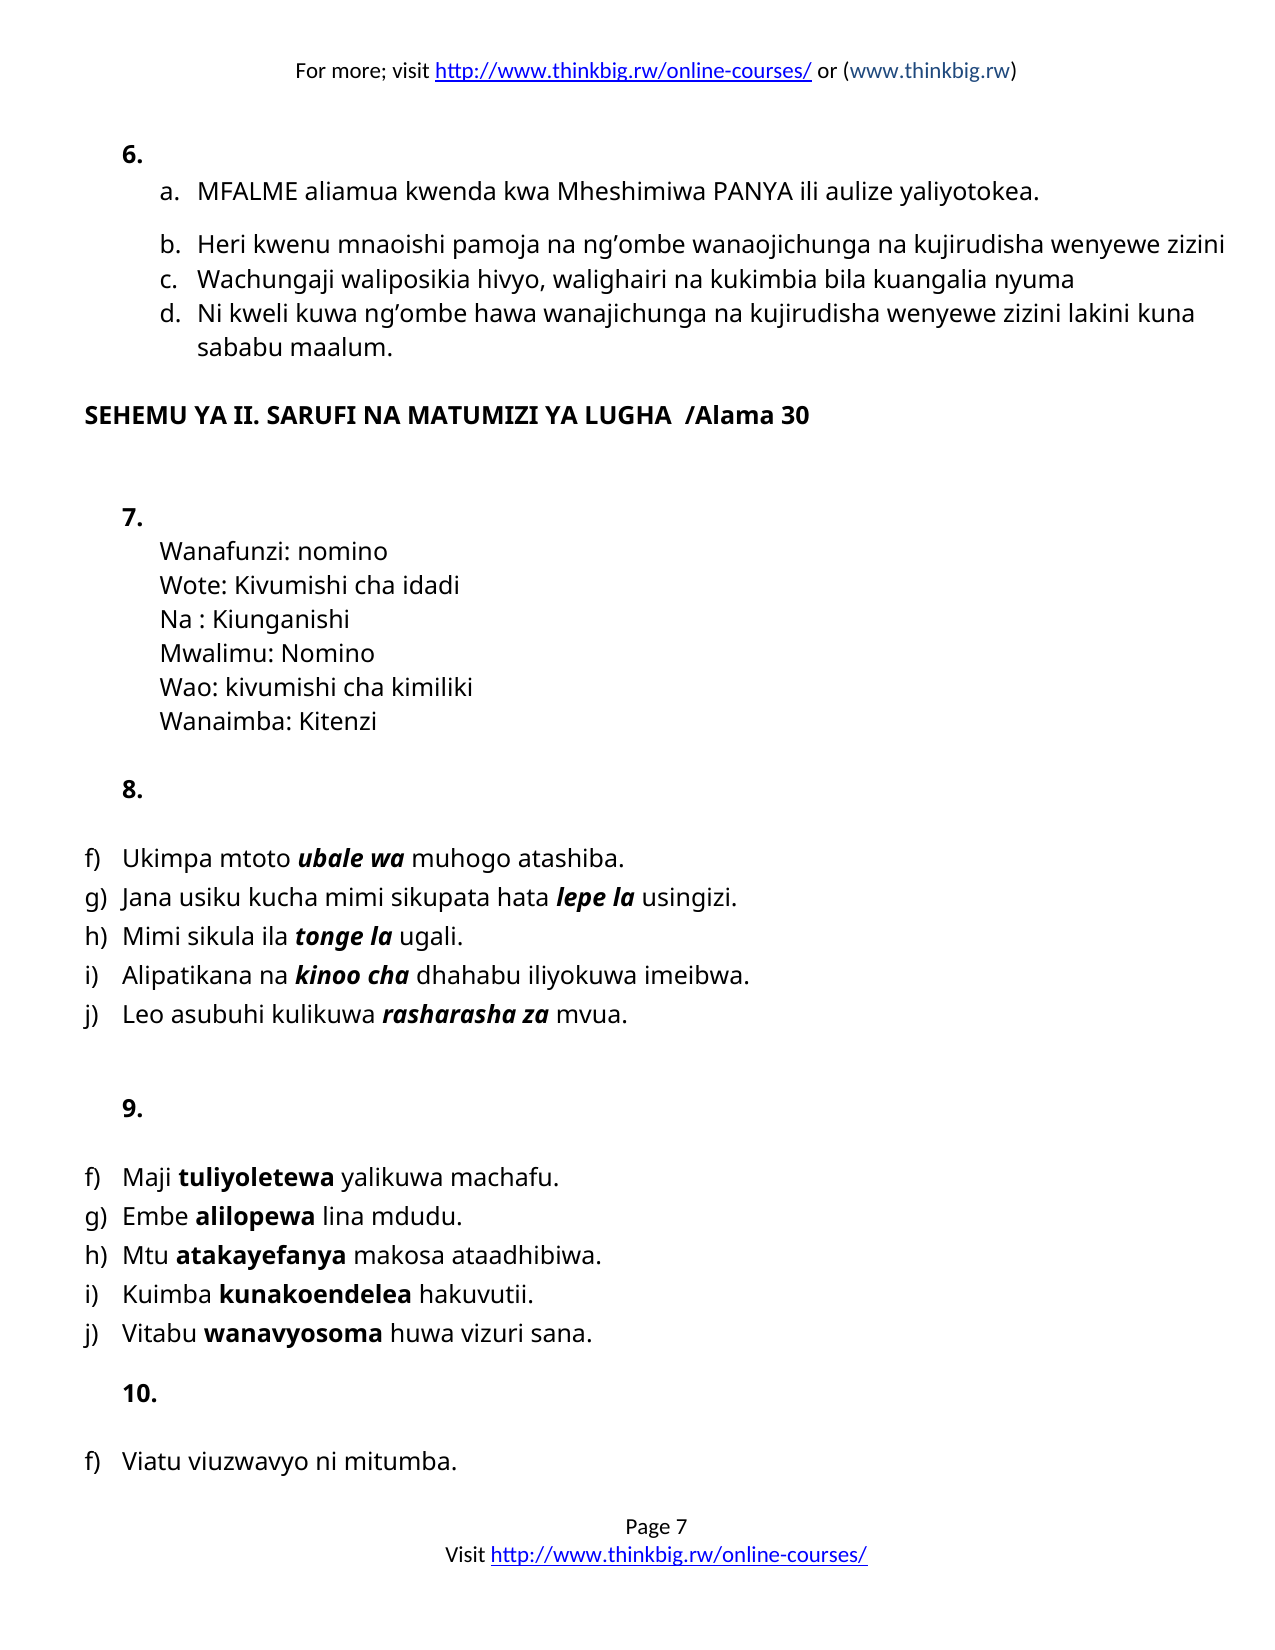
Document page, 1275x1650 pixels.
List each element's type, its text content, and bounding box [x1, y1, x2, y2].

list Maji tuliyoletewa yalikuwa machafu. [84, 1159, 1228, 1193]
list Ni kweli kuwa ng’ombe hawa wanajichunga na kujirudisha wenyewe zizini lakini kuna sababu maalum. [159, 295, 1228, 363]
text Mwalimu: Nomino [159, 636, 1228, 670]
list Viatu viuzwavyo ni mitumba. [84, 1444, 1228, 1478]
list Ukimpa mtoto ubale wa muhogo atashiba. [84, 840, 1228, 874]
text Na : Kiunganishi [159, 602, 1228, 636]
list Mtu atakayefanya makosa ataadhibiwa. [84, 1237, 1228, 1272]
list Kuimba kunakoendelea hakuvutii. [84, 1277, 1228, 1311]
text SEHEMU YA II. SARUFI NA MATUMIZI YA LUGHA /Alama 30 [84, 397, 1228, 432]
text Wanafunzi: nomino [159, 534, 1228, 568]
list MFALME aliamua kwenda kwa Mheshimiwa PANYA ili aulize yaliyotokea. [159, 174, 1228, 208]
list Heri kwenu mnaoishi pamoja na ng’ombe wanaojichunga na kujirudisha wenyewe zizini [159, 227, 1228, 261]
list Jana usiku kucha mimi sikupata hata lepe la usingizi. [84, 879, 1228, 913]
list Alipatikana na kinoo cha dhahabu iliyokuwa imeibwa. [84, 958, 1228, 992]
list Mimi sikula ila tonge la ugali. [84, 919, 1228, 953]
list Vitabu wanavyosoma huwa vizuri sana. [84, 1316, 1228, 1350]
list Leo asubuhi kulikuwa rasharasha za mvua. [84, 997, 1228, 1031]
list Embe alilopewa lina mdudu. [84, 1198, 1228, 1232]
text Wote: Kivumishi cha idadi [159, 568, 1228, 602]
list Wachungaji waliposikia hivyo, walighairi na kukimbia bila kuangalia nyuma [159, 261, 1228, 295]
text Wanaimba: Kitenzi [159, 704, 1228, 738]
text Wao: kivumishi cha kimiliki [159, 670, 1228, 704]
